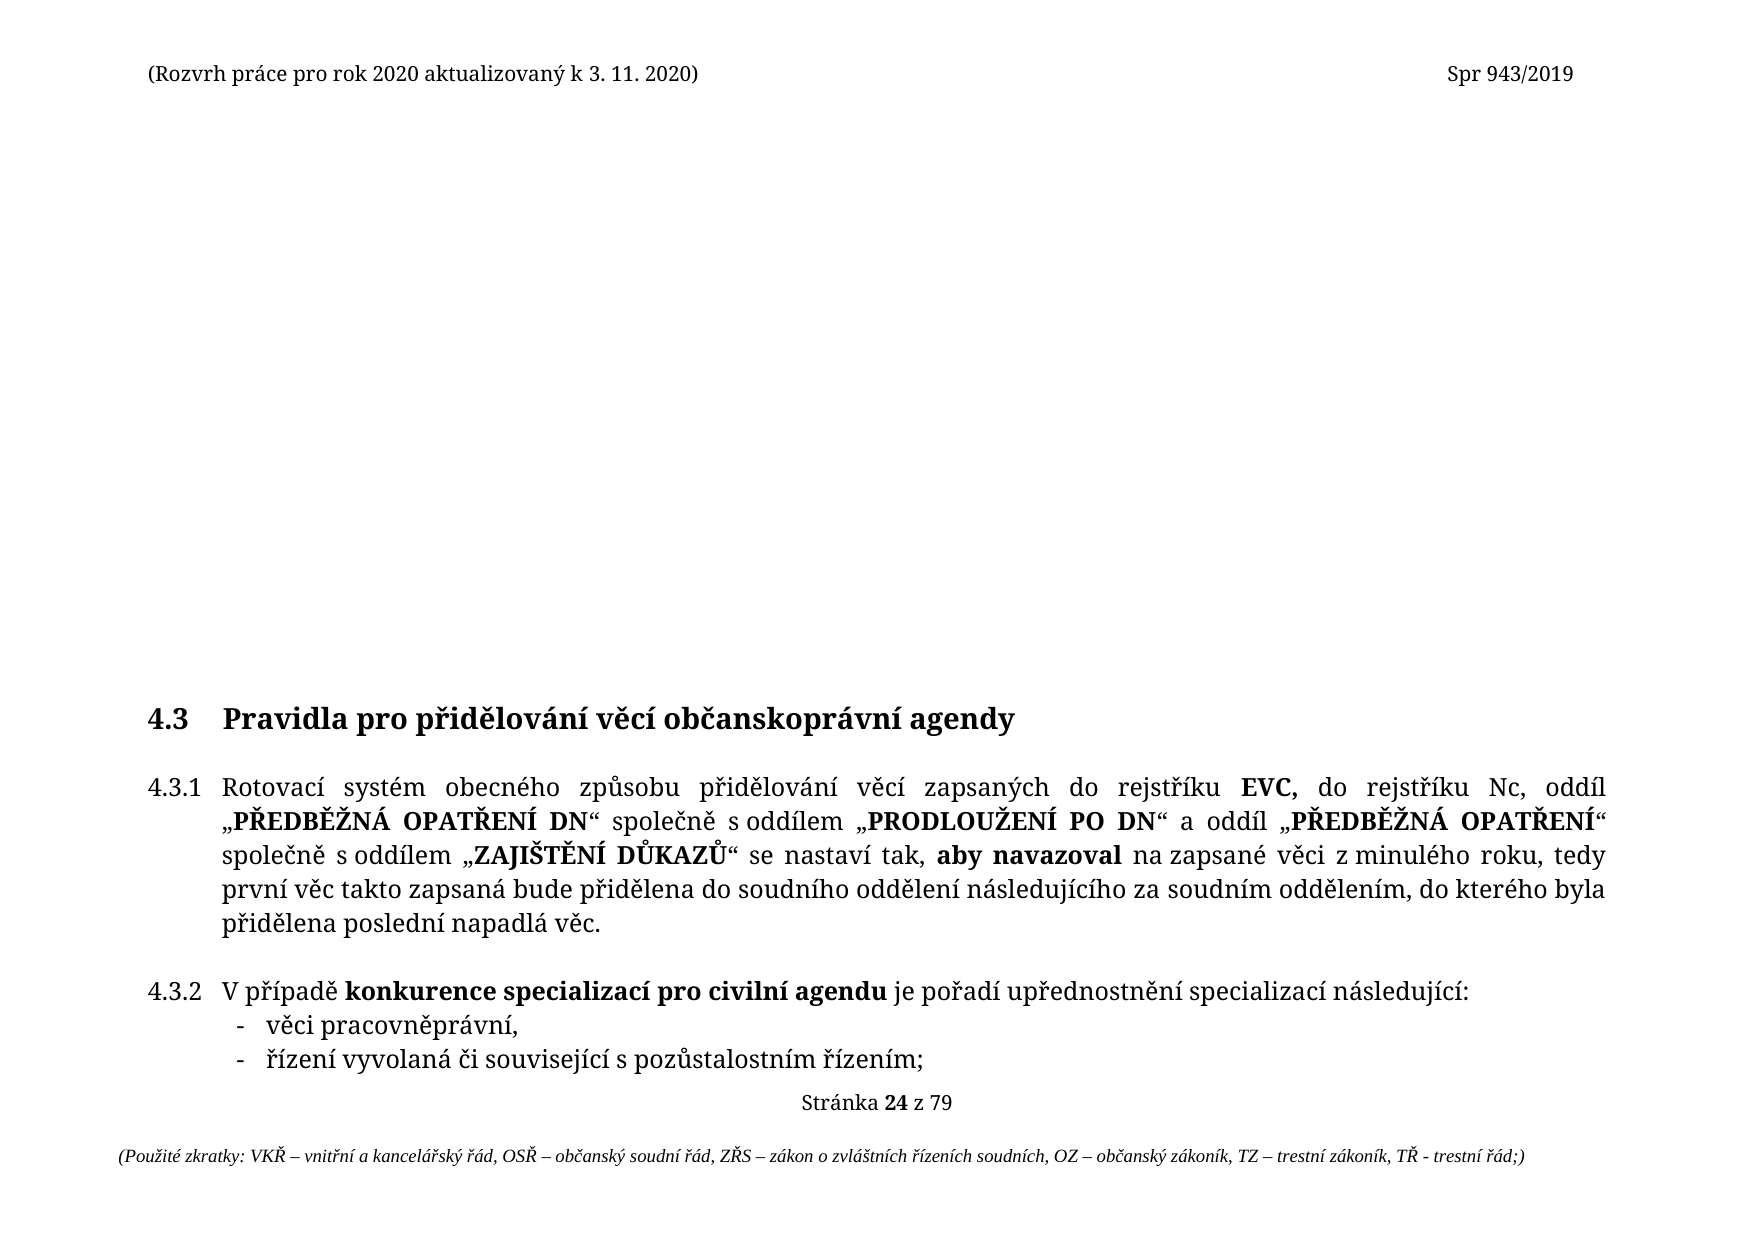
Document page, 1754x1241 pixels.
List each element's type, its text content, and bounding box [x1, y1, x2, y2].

subtitle Pravidla pro přidělování věcí občanskoprávní agendy [148, 698, 1606, 738]
text 4.3.1 Rotovací systém obecného způsobu přidělování věcí zapsaných do rejstříku EVC, do rejstříku Nc, oddíl „PŘEDBĚŽNÁ OPATŘENÍ DN“ společně s oddílem „PRODLOUŽENÍ PO DN“ a oddíl „PŘEDBĚŽNÁ OPATŘENÍ“ společně s oddílem „ZAJIŠTĚNÍ DŮKAZŮ“ se nastaví tak, aby navazoval na zapsané věci z minulého roku, tedy první věc takto zapsaná bude přidělena do soudního oddělení následujícího za soudním oddělením, do kterého byla přidělena poslední napadlá věc. [148, 769, 1606, 940]
text 4.3.2 V případě konkurence specializací pro civilní agendu je pořadí upřednostnění specializací následující: [148, 974, 1606, 1008]
text - věci pracovněprávní, [236, 1008, 1606, 1042]
text - řízení vyvolaná či související s pozůstalostním řízením; [236, 1042, 1606, 1076]
